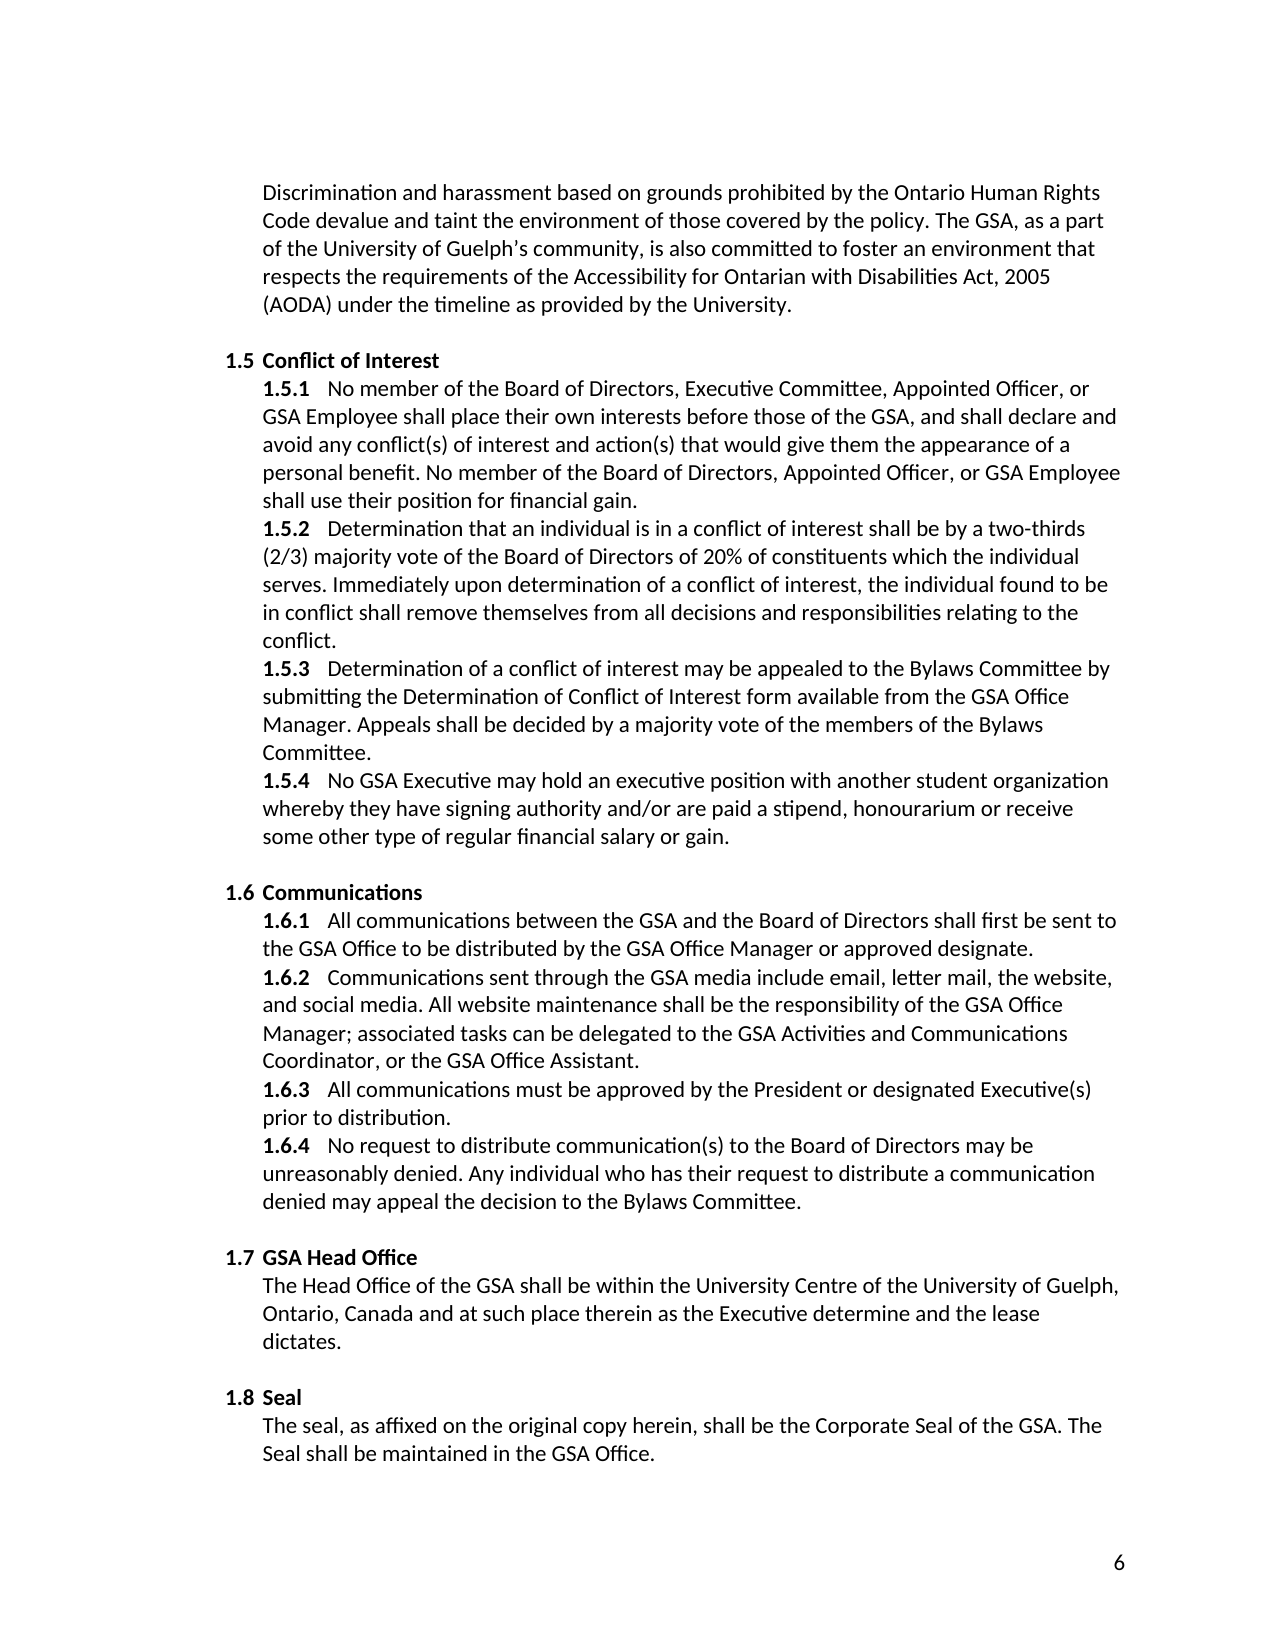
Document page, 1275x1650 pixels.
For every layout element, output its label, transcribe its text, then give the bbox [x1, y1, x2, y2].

subtitle Seal [225, 1383, 1125, 1411]
text 1.5.3 Determination of a conflict of interest may be appealed to the Bylaws Committee by submitting the Determination of Conflict of Interest form available from the GSA Office Manager. Appeals shall be decided by a majority vote of the members of the Bylaws Committee. [262, 654, 1125, 766]
list All communications must be approved by the President or designated Executive(s) prior to distribution. [262, 1075, 1125, 1131]
list No request to distribute communication(s) to the Board of Directors may be unreasonably denied. Any individual who has their request to distribute a communication denied may appeal the decision to the Bylaws Committee. [262, 1131, 1125, 1215]
list All communications between the GSA and the Board of Directors shall first be sent to the GSA Office to be distributed by the GSA Office Manager or approved designate. [262, 907, 1125, 963]
list Communications sent through the GSA media include email, letter mail, the website, and social media. All website maintenance shall be the responsibility of the GSA Office Manager; associated tasks can be delegated to the GSA Activities and Communications Coordinator, or the GSA Office Assistant. [262, 963, 1125, 1075]
list The Head Office of the GSA shall be within the University Centre of the University of Guelph, Ontario, Canada and at such place therein as the Executive determine and the lease dictates. [262, 1271, 1125, 1355]
text 1.5.2 Determination that an individual is in a conflict of interest shall be by a two-thirds (2/3) majority vote of the Board of Directors of 20% of constituents which the individual serves. Immediately upon determination of a conflict of interest, the individual found to be in conflict shall remove themselves from all decisions and responsibilities relating to the conflict. [262, 514, 1125, 654]
subtitle Communications [225, 878, 1125, 907]
subtitle GSA Head Office [225, 1243, 1125, 1271]
subtitle Conflict of Interest [225, 346, 1125, 374]
list 1.5.1 No member of the Board of Directors, Executive Committee, Appointed Officer, or GSA Employee shall place their own interests before those of the GSA, and shall declare and avoid any conflict(s) of interest and action(s) that would give them the appearance of a personal benefit. No member of the Board of Directors, Appointed Officer, or GSA Employee shall use their position for financial gain. [262, 374, 1125, 514]
text 1.5.4 No GSA Executive may hold an executive position with another student organization whereby they have signing authority and/or are paid a stipend, honourarium or receive some other type of regular financial salary or gain. [262, 766, 1125, 851]
list The seal, as affixed on the original copy herein, shall be the Corporate Seal of the GSA. The Seal shall be maintained in the GSA Office. [262, 1411, 1125, 1467]
list Discrimination and harassment based on grounds prohibited by the Ontario Human Rights Code devalue and taint the environment of those covered by the policy. The GSA, as a part of the University of Guelph’s community, is also committed to foster an environment that respects the requirements of the Accessibility for Ontarian with Disabilities Act, 2005 (AODA) under the timeline as provided by the University. [262, 178, 1125, 318]
